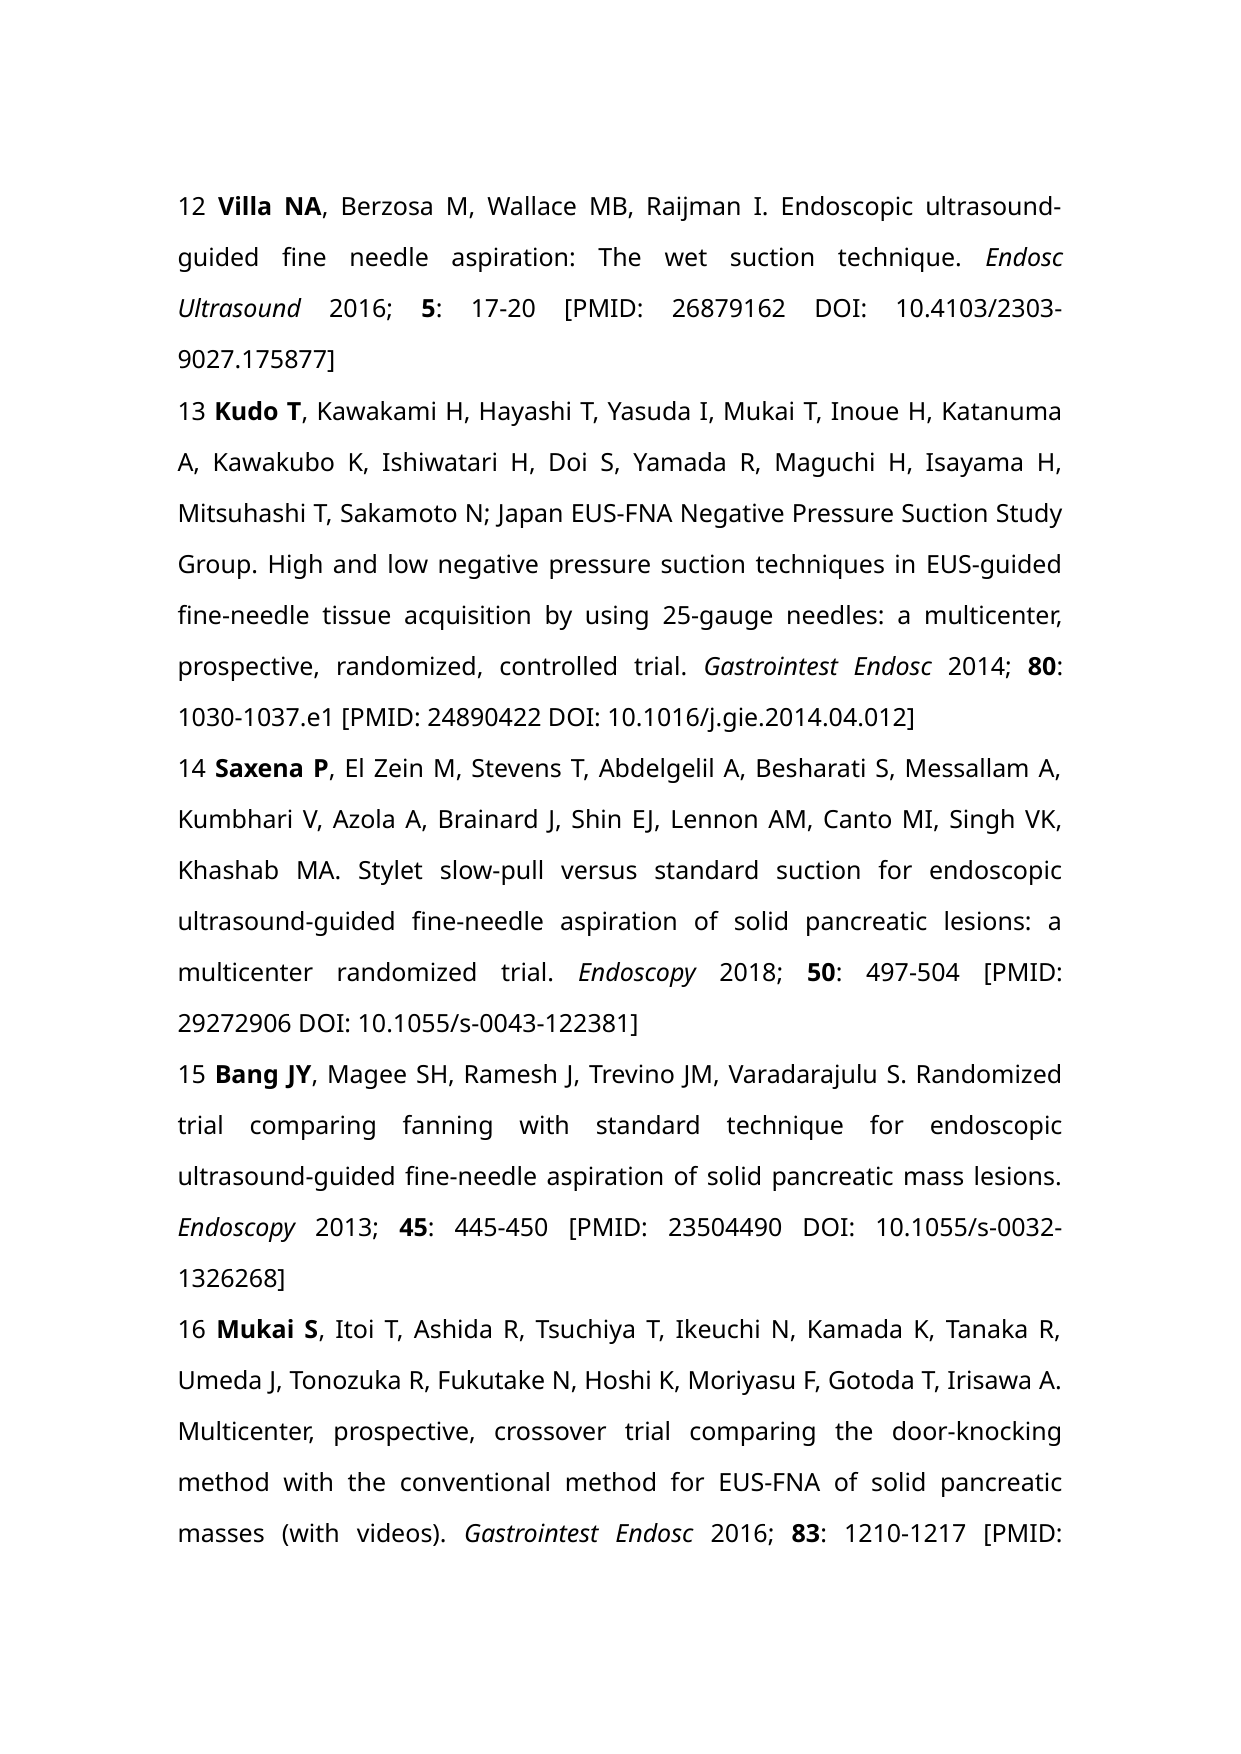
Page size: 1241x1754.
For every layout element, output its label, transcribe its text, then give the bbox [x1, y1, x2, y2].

text 12 Villa NA, Berzosa M, Wallace MB, Raijman I. Endoscopic ultrasound-guided fine needle aspiration: The wet suction technique. Endosc Ultrasound 2016; 5: 17-20 [PMID: 26879162 DOI: 10.4103/2303-9027.175877] [177, 189, 1063, 376]
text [177, 1312, 1063, 1550]
text 15 Bang JY, Magee SH, Ramesh J, Trevino JM, Varadarajulu S. Randomized trial comparing fanning with standard technique for endoscopic ultrasound-guided fine-needle aspiration of solid pancreatic mass lesions. Endoscopy 2013; 45: 445-450 [PMID: 23504490 DOI: 10.1055/s-0032-1326268] [177, 1057, 1063, 1295]
text 13 Kudo T, Kawakami H, Hayashi T, Yasuda I, Mukai T, Inoue H, Katanuma A, Kawakubo K, Ishiwatari H, Doi S, Yamada R, Maguchi H, Isayama H, Mitsuhashi T, Sakamoto N; Japan EUS-FNA Negative Pressure Suction Study Group. High and low negative pressure suction techniques in EUS-guided fine-needle tissue acquisition by using 25-gauge needles: a multicenter, prospective, randomized, controlled trial. Gastrointest Endosc 2014; 80: 1030-1037.e1 [PMID: 24890422 DOI: 10.1016/j.gie.2014.04.012] [177, 393, 1063, 733]
text 14 Saxena P, El Zein M, Stevens T, Abdelgelil A, Besharati S, Messallam A, Kumbhari V, Azola A, Brainard J, Shin EJ, Lennon AM, Canto MI, Singh VK, Khashab MA. Stylet slow-pull versus standard suction for endoscopic ultrasound-guided fine-needle aspiration of solid pancreatic lesions: a multicenter randomized trial. Endoscopy 2018; 50: 497-504 [PMID: 29272906 DOI: 10.1055/s-0043-122381] [177, 751, 1063, 1040]
